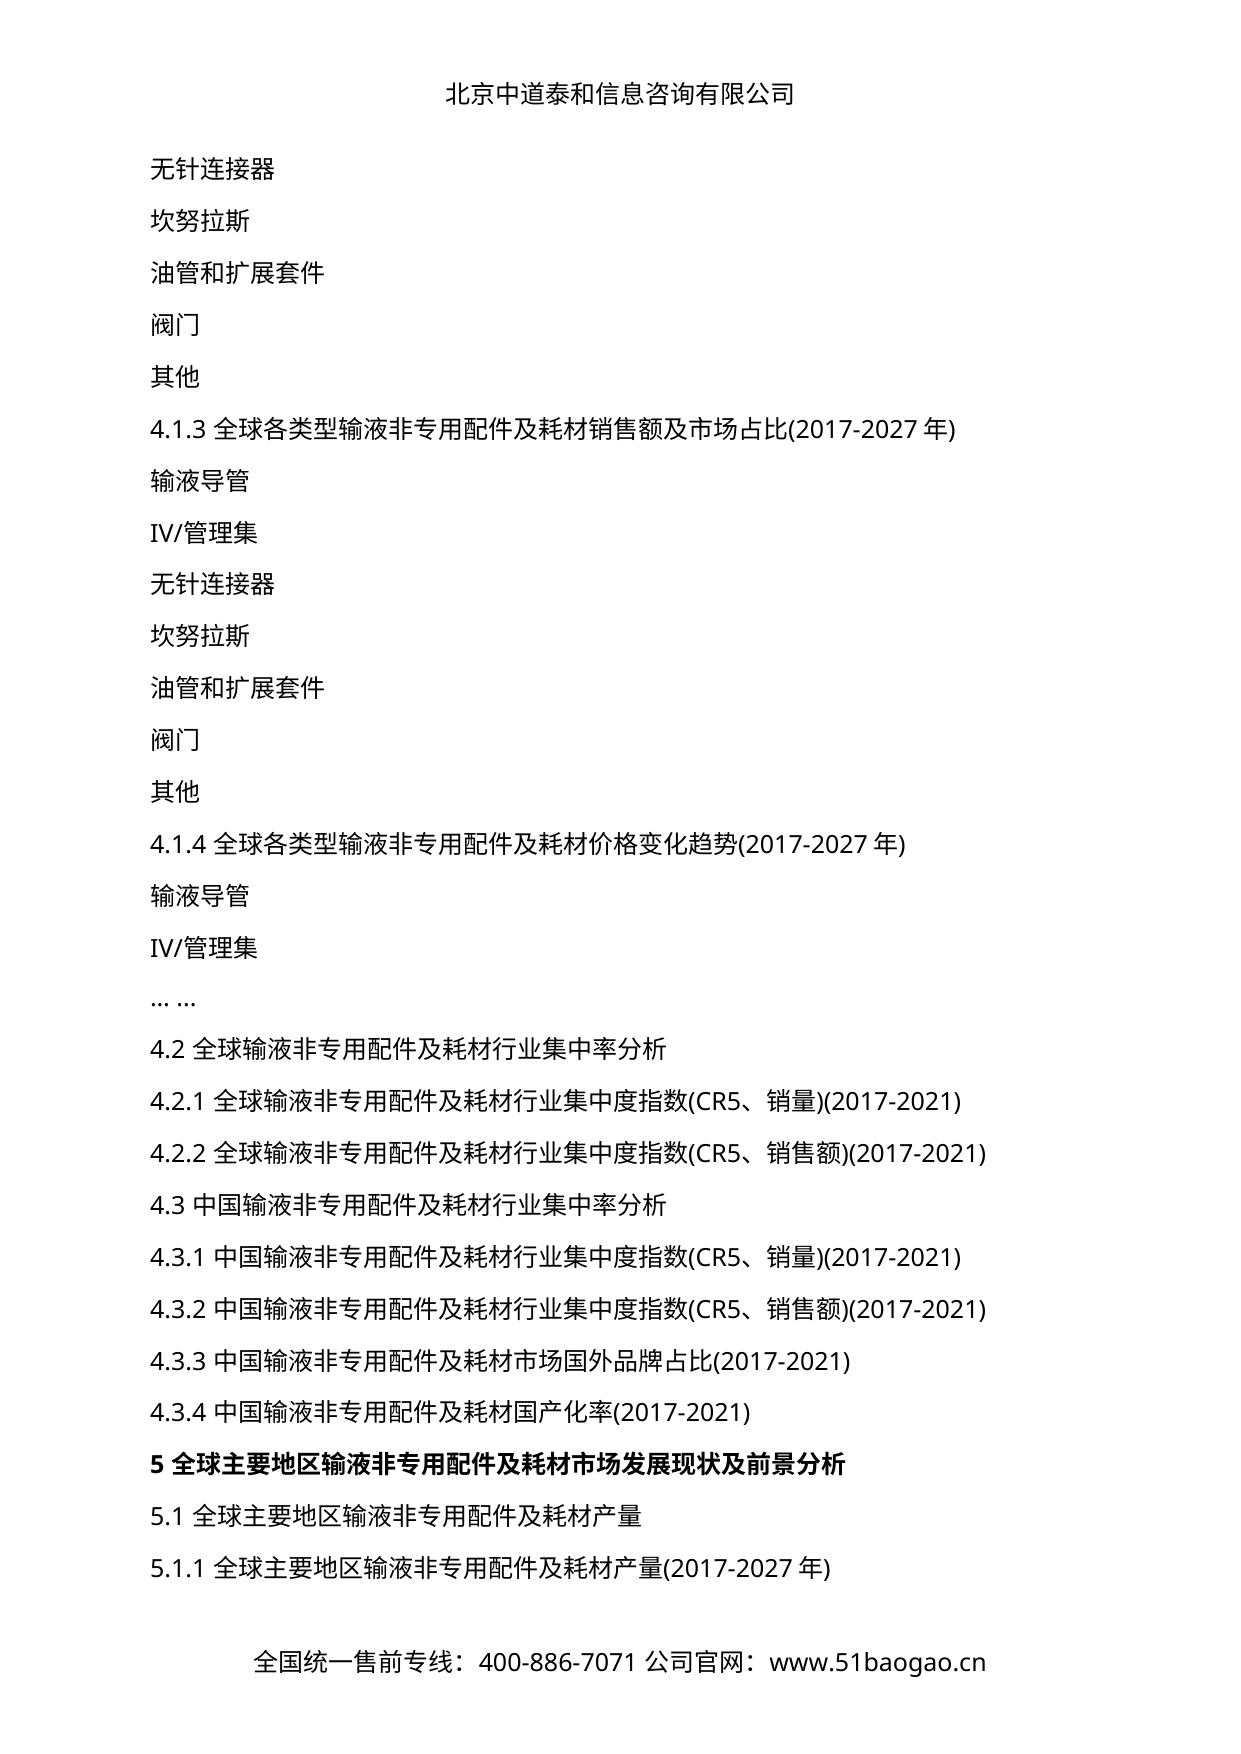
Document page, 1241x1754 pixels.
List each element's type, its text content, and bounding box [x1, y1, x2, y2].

text 无针连接器 [150, 150, 1090, 186]
text 4.3.2 中国输液非专用配件及耗材行业集中度指数(CR5、销售额)(2017-2021) [150, 1289, 1090, 1325]
text 坎努拉斯 [150, 202, 1090, 238]
text 油管和扩展套件 [150, 669, 1090, 705]
text 其他 [150, 357, 1090, 394]
text 4.2.1 全球输液非专用配件及耗材行业集中度指数(CR5、销量)(2017-2021) [150, 1082, 1090, 1118]
text 4.3 中国输液非专用配件及耗材行业集中率分析 [150, 1185, 1090, 1222]
text 输液导管 [150, 461, 1090, 497]
text 4.1.3 全球各类型输液非专用配件及耗材销售额及市场占比(2017-2027年) [150, 409, 1090, 446]
text 4.2.2 全球输液非专用配件及耗材行业集中度指数(CR5、销售额)(2017-2021) [150, 1133, 1090, 1170]
text IV/管理集 [150, 928, 1090, 964]
text 阀门 [150, 721, 1090, 757]
text 坎努拉斯 [150, 617, 1090, 653]
text IV/管理集 [150, 513, 1090, 549]
text … ... [150, 980, 1090, 1014]
text 阀门 [150, 306, 1090, 342]
text 输液导管 [150, 876, 1090, 912]
text 5 全球主要地区输液非专用配件及耗材市场发展现状及前景分析 [150, 1445, 1090, 1481]
text 其他 [150, 772, 1090, 809]
text 4.3.1 中国输液非专用配件及耗材行业集中度指数(CR5、销量)(2017-2021) [150, 1237, 1090, 1273]
text 5.1 全球主要地区输液非专用配件及耗材产量 [150, 1497, 1090, 1533]
text 油管和扩展套件 [150, 254, 1090, 290]
text 4.3.3 中国输液非专用配件及耗材市场国外品牌占比(2017-2021) [150, 1341, 1090, 1377]
text 5.1.1 全球主要地区输液非专用配件及耗材产量(2017-2027年) [150, 1548, 1090, 1585]
text 4.3.4 中国输液非专用配件及耗材国产化率(2017-2021) [150, 1393, 1090, 1429]
text 4.2 全球输液非专用配件及耗材行业集中率分析 [150, 1030, 1090, 1066]
text 无针连接器 [150, 565, 1090, 601]
text 4.1.4 全球各类型输液非专用配件及耗材价格变化趋势(2017-2027年) [150, 824, 1090, 861]
